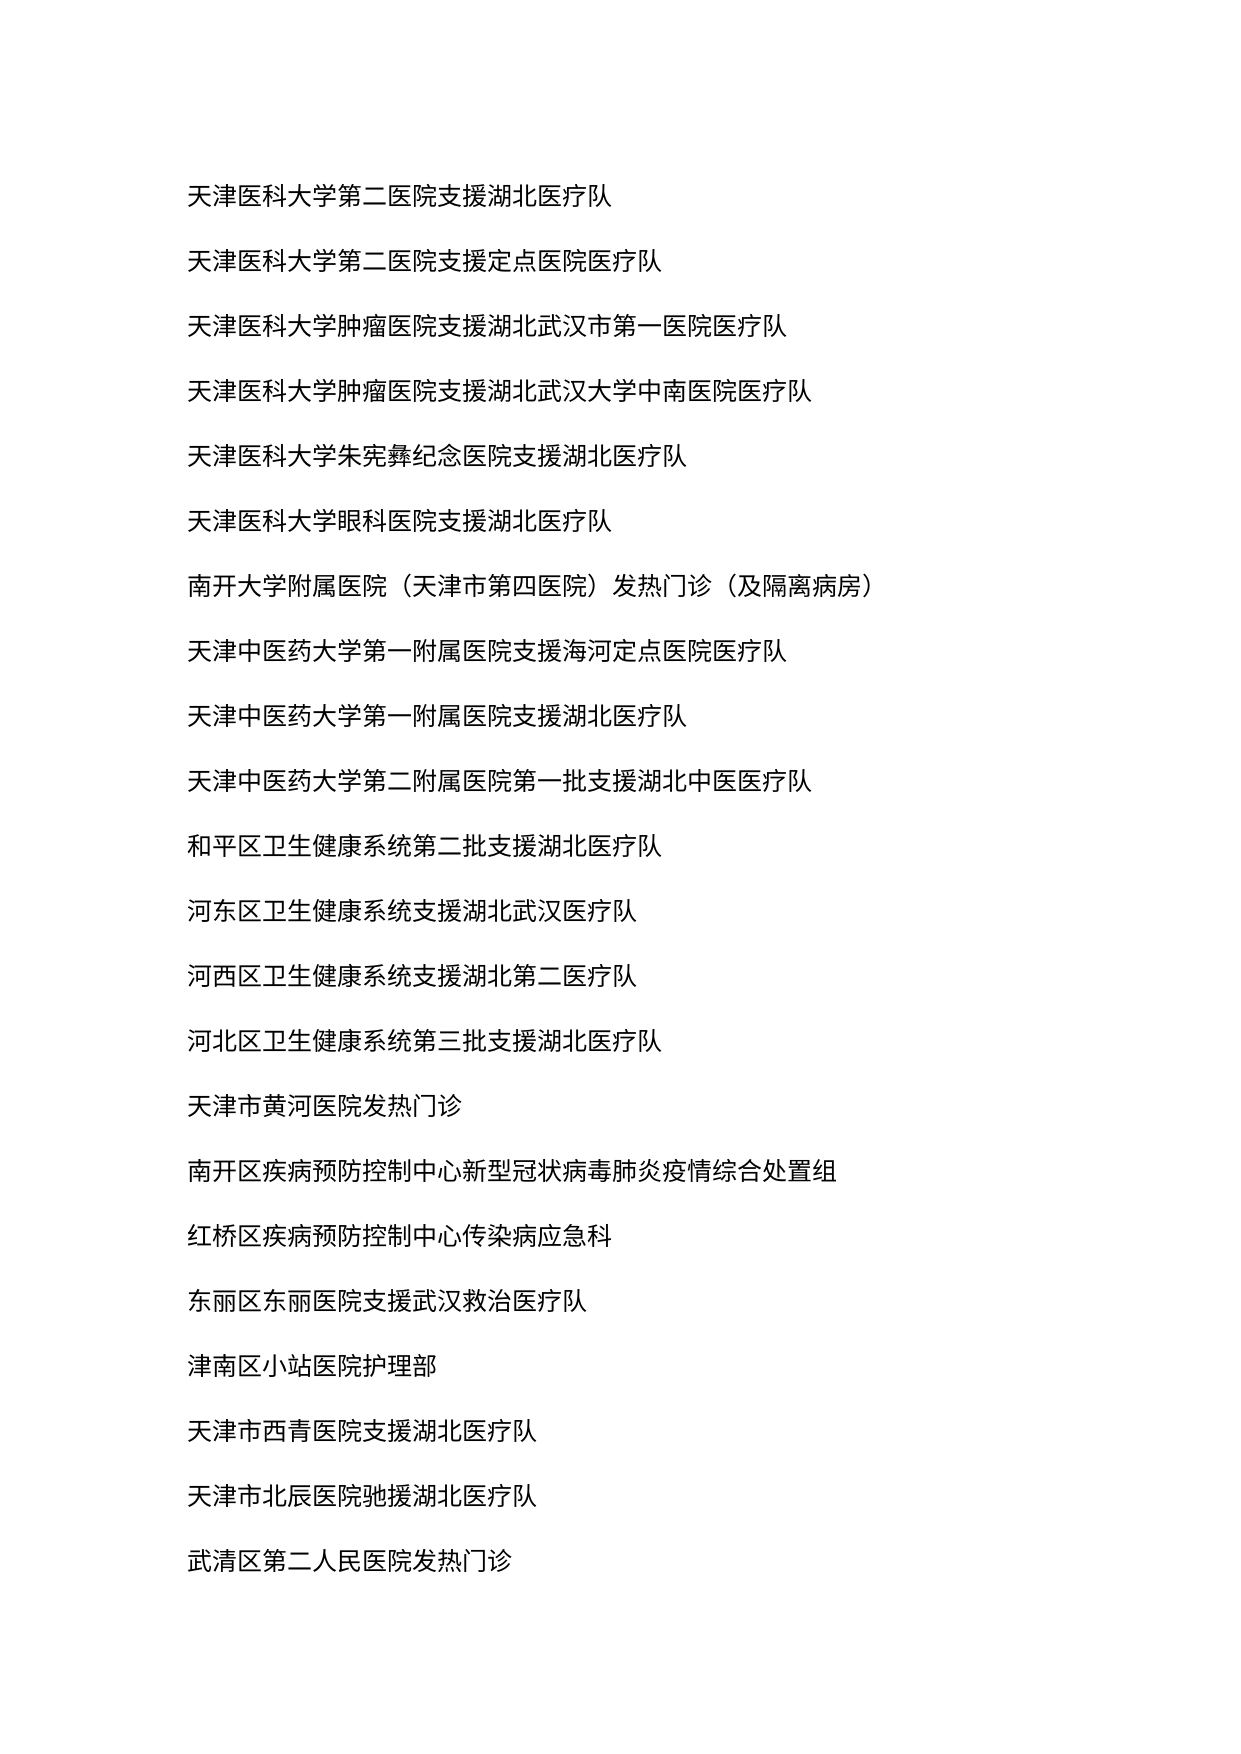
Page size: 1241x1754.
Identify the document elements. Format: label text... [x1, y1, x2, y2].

table_cell 天津医科大学第二医院支援湖北医疗队 [176, 162, 1059, 227]
table_cell 南开大学附属医院（天津市第四医院）发热门诊（及隔离病房） [176, 552, 1059, 617]
table_cell 东丽区东丽医院支援武汉救治医疗队 [176, 1267, 1059, 1332]
table_cell 天津医科大学眼科医院支援湖北医疗队 [176, 487, 1059, 552]
table_cell 河东区卫生健康系统支援湖北武汉医疗队 [176, 877, 1059, 942]
table_cell 天津市北辰医院驰援湖北医疗队 [176, 1462, 1059, 1527]
table_cell 天津医科大学肿瘤医院支援湖北武汉市第一医院医疗队 [176, 292, 1059, 357]
table_cell 天津中医药大学第一附属医院支援湖北医疗队 [176, 682, 1059, 747]
table_cell 和平区卫生健康系统第二批支援湖北医疗队 [176, 812, 1059, 877]
table_cell 天津中医药大学第一附属医院支援海河定点医院医疗队 [176, 617, 1059, 682]
table_cell 天津中医药大学第二附属医院第一批支援湖北中医医疗队 [176, 747, 1059, 812]
table_cell 武清区第二人民医院发热门诊 [176, 1527, 1059, 1592]
table_cell 河西区卫生健康系统支援湖北第二医疗队 [176, 942, 1059, 1007]
table_cell 天津市西青医院支援湖北医疗队 [176, 1397, 1059, 1462]
table_cell 红桥区疾病预防控制中心传染病应急科 [176, 1202, 1059, 1267]
table_cell 天津医科大学第二医院支援定点医院医疗队 [176, 227, 1059, 292]
table_cell 津南区小站医院护理部 [176, 1332, 1059, 1397]
table_cell 天津医科大学肿瘤医院支援湖北武汉大学中南医院医疗队 [176, 357, 1059, 422]
table_cell 南开区疾病预防控制中心新型冠状病毒肺炎疫情综合处置组 [176, 1137, 1059, 1202]
table_cell 天津医科大学朱宪彝纪念医院支援湖北医疗队 [176, 422, 1059, 487]
table_cell 河北区卫生健康系统第三批支援湖北医疗队 [176, 1007, 1059, 1072]
table_cell 天津市黄河医院发热门诊 [176, 1072, 1059, 1137]
